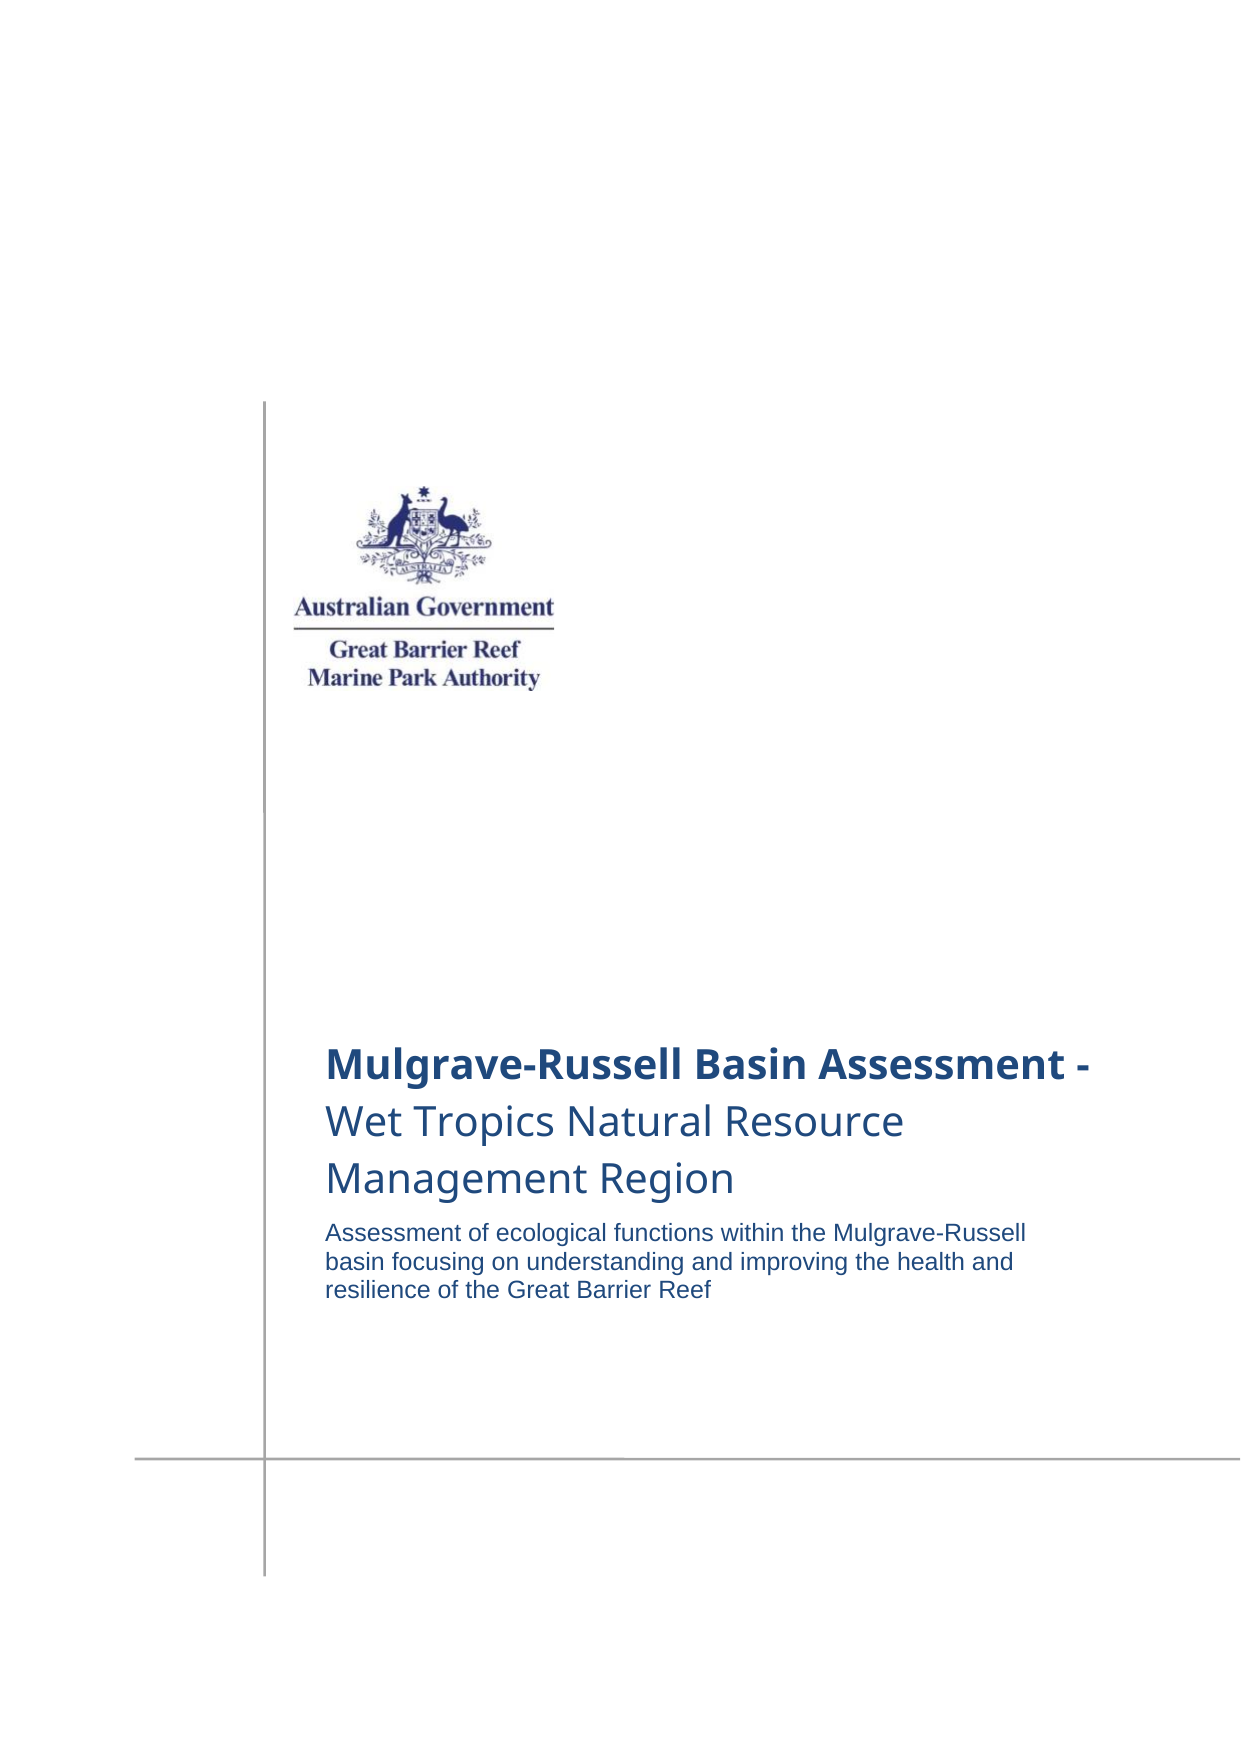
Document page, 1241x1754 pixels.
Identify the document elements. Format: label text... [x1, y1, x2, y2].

picture [293, 486, 555, 691]
text Assessment of ecological functions within the Mulgrave-Russell basin focusing on understanding and improving the health and resilience of the Great Barrier Reef [325, 1218, 1090, 1304]
text Mulgrave-Russell Basin Assessment - Wet Tropics Natural Resource Management Region [325, 1035, 1090, 1205]
